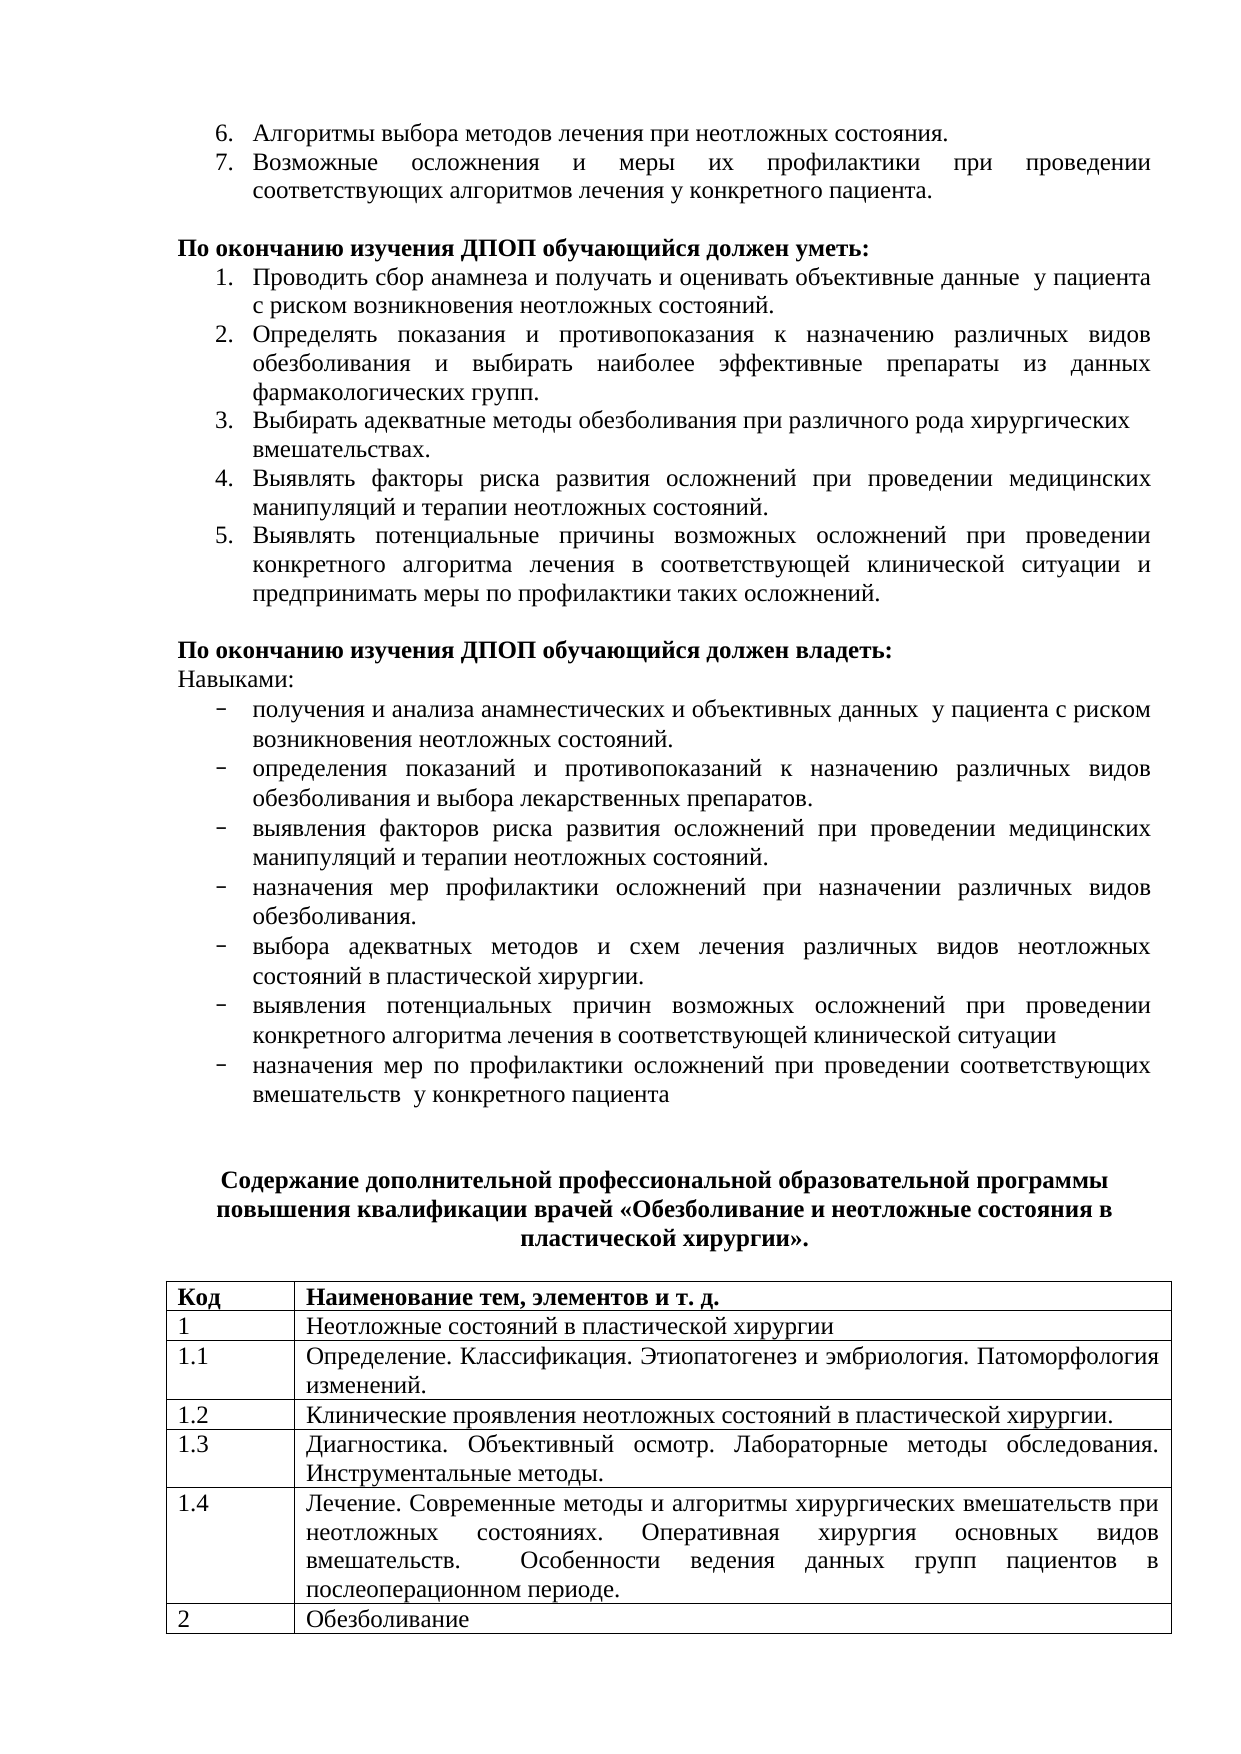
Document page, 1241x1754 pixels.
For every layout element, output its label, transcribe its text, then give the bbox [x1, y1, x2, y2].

list назначения мер по профилактики осложнений при проведении соответствующих вмешательств у конкретного пациента [215, 1049, 1152, 1108]
list Выбирать адекватные методы обезболивания при различного рода хирургических вмешательствах. [215, 406, 1152, 463]
table_cell Неотложные состояний в пластической хирургии [295, 1311, 1171, 1340]
list Выявлять потенциальные причины возможных осложнений при проведении конкретного алгоритма лечения в соответствующей клинической ситуации и предпринимать меры по профилактики таких осложнений. [215, 521, 1152, 607]
table_cell Определение. Классификация. Этиопатогенез и эмбриология. Патоморфология изменений. [295, 1341, 1171, 1399]
text По окончанию изучения ДПОП обучающийся должен владеть: [177, 636, 1152, 664]
table_cell 2 [167, 1604, 294, 1633]
list выявления факторов риска развития осложнений при проведении медицинских манипуляций и терапии неотложных состояний. [215, 812, 1152, 871]
list Возможные осложнения и меры их профилактики при проведении соответствующих алгоритмов лечения у конкретного пациента. [215, 147, 1152, 204]
table_cell Клинические проявления неотложных состояний в пластической хирургии. [295, 1400, 1171, 1428]
list Проводить сбор анамнеза и получать и оценивать объективные данные у пациента с риском возникновения неотложных состояний. [215, 262, 1152, 319]
table_cell Обезболивание [295, 1604, 1171, 1633]
list выбора адекватных методов и схем лечения различных видов неотложных состояний в пластической хирургии. [215, 930, 1152, 989]
list назначения мер профилактики осложнений при назначении различных видов обезболивания. [215, 871, 1152, 930]
list Определять показания и противопоказания к назначению различных видов обезболивания и выбирать наиболее эффективные препараты из данных фармакологических групп. [215, 319, 1152, 406]
list Выявлять факторы риска развития осложнений при проведении медицинских манипуляций и терапии неотложных состояний. [215, 463, 1152, 521]
table_cell Диагностика. Объективный осмотр. Лабораторные методы обследования. Инструментальные методы. [295, 1430, 1171, 1487]
list выявления потенциальных причин возможных осложнений при проведении конкретного алгоритма лечения в соответствующей клинической ситуации [215, 989, 1152, 1049]
list получения и анализа анамнестических и объективных данных у пациента с риском возникновения неотложных состояний. [215, 693, 1152, 752]
list определения показаний и противопоказаний к назначению различных видов обезболивания и выбора лекарственных препаратов. [215, 752, 1152, 812]
text По окончанию изучения ДПОП обучающийся должен уметь: [177, 233, 1152, 262]
table_cell 1.2 [167, 1400, 294, 1428]
table_header Наименование тем, элементов и т. д. [295, 1282, 1171, 1310]
text Навыками: [177, 664, 1152, 693]
list Алгоритмы выбора методов лечения при неотложных состояния. [215, 118, 1152, 147]
table_cell 1 [167, 1311, 294, 1340]
table_header Код [167, 1282, 294, 1310]
table_cell Лечение. Современные методы и алгоритмы хирургических вмешательств при неотложных состояниях. Оперативная хирургия основных видов вмешательств. Особенности ведения данных групп пациентов в послеоперационном периоде. [295, 1488, 1171, 1603]
table_cell 1.3 [167, 1430, 294, 1487]
text Содержание дополнительной профессиональной образовательной программы повышения квалификации врачей «Обезболивание и неотложные состояния в пластической хирургии». [177, 1166, 1152, 1252]
table_cell 1.4 [167, 1488, 294, 1603]
table_cell 1.1 [167, 1341, 294, 1399]
